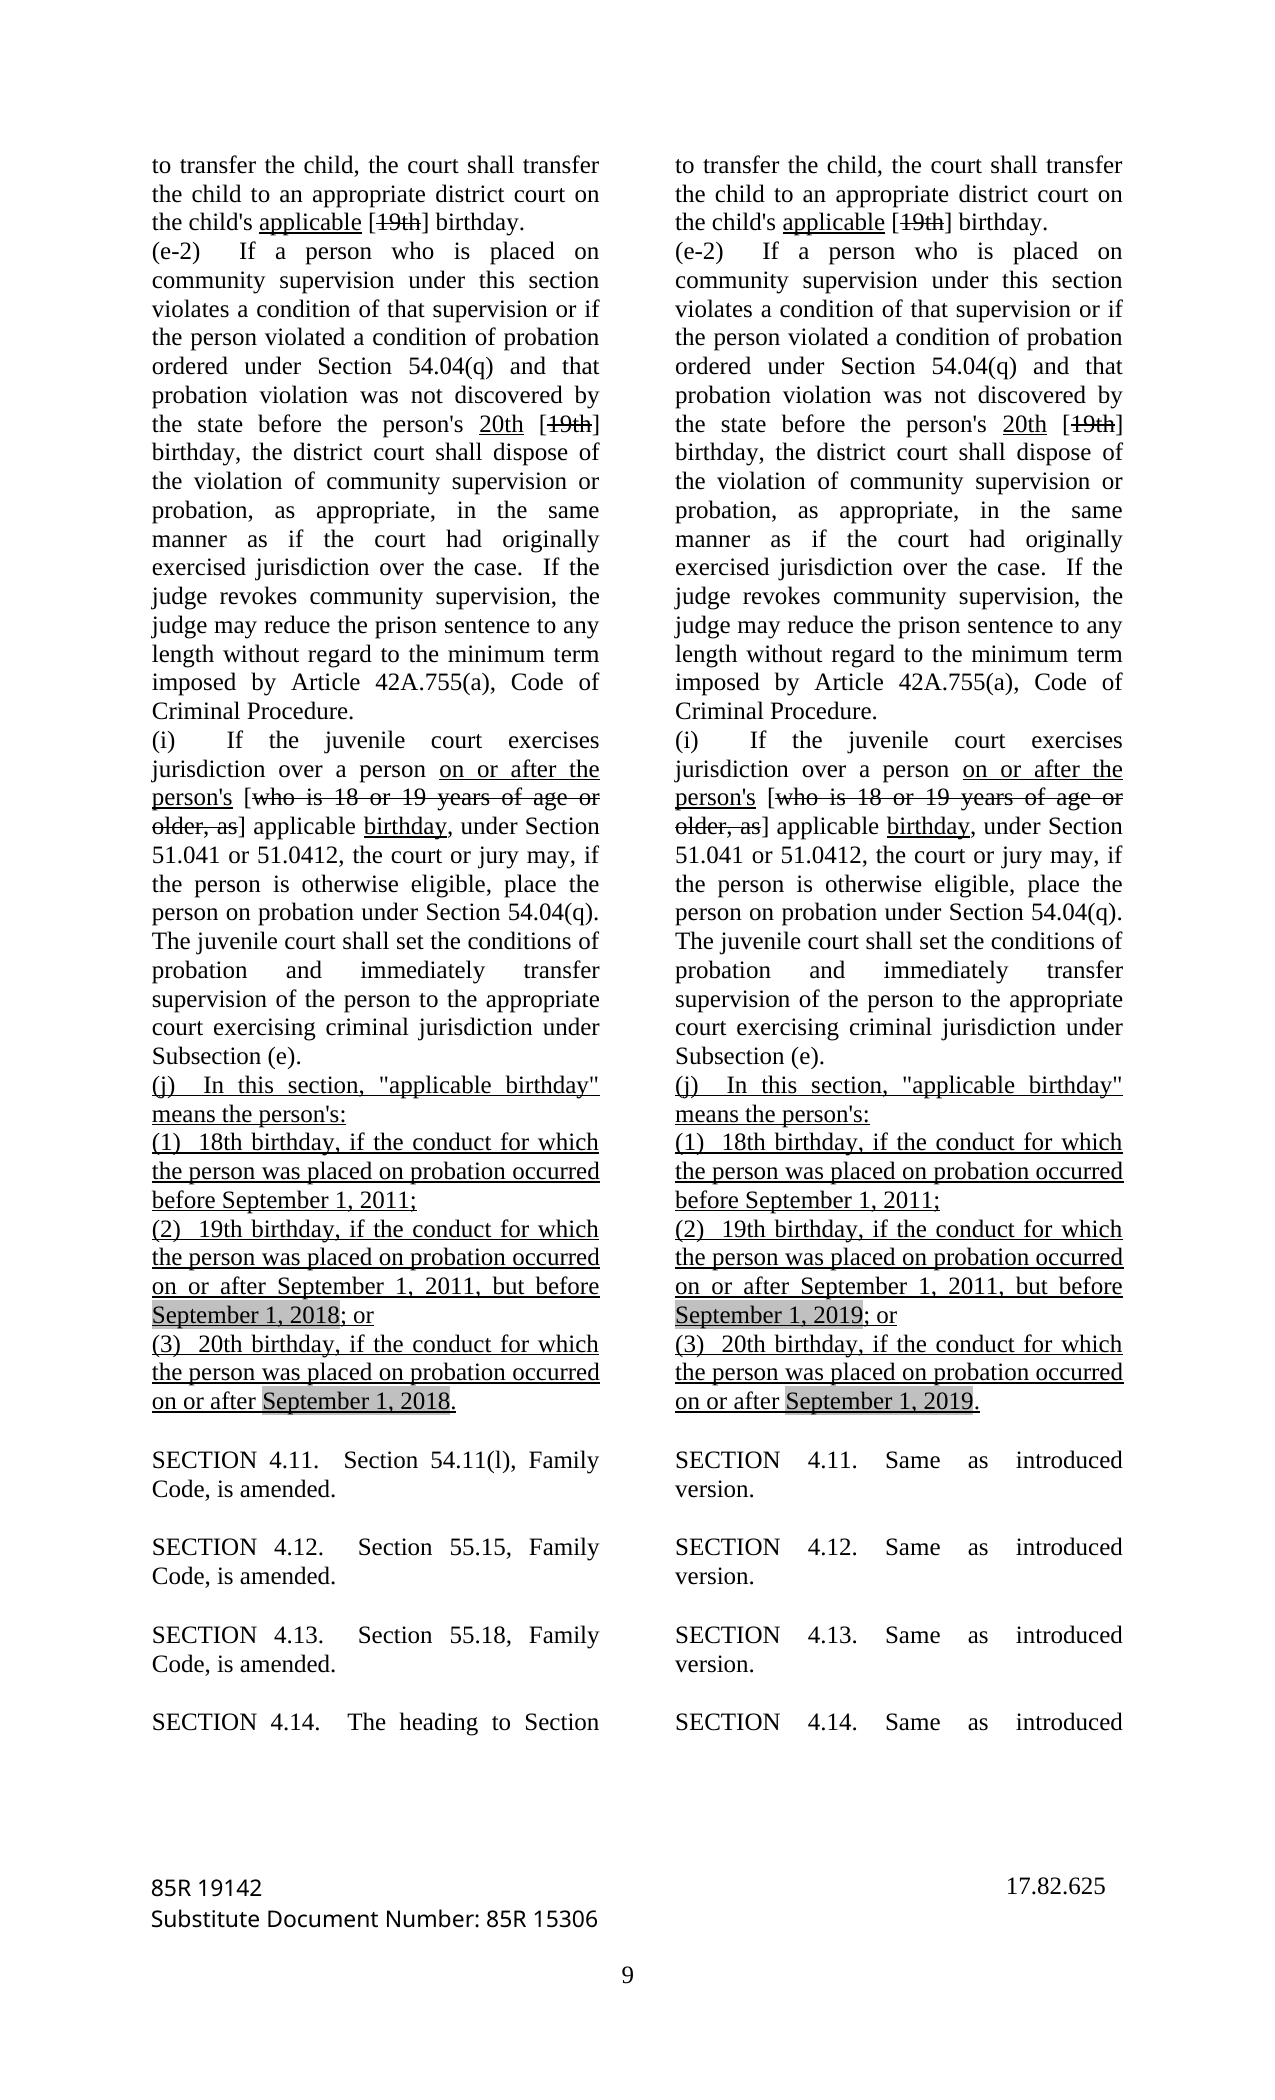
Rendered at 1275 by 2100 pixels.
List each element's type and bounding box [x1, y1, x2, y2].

table_cell [138, 150, 1136, 1766]
